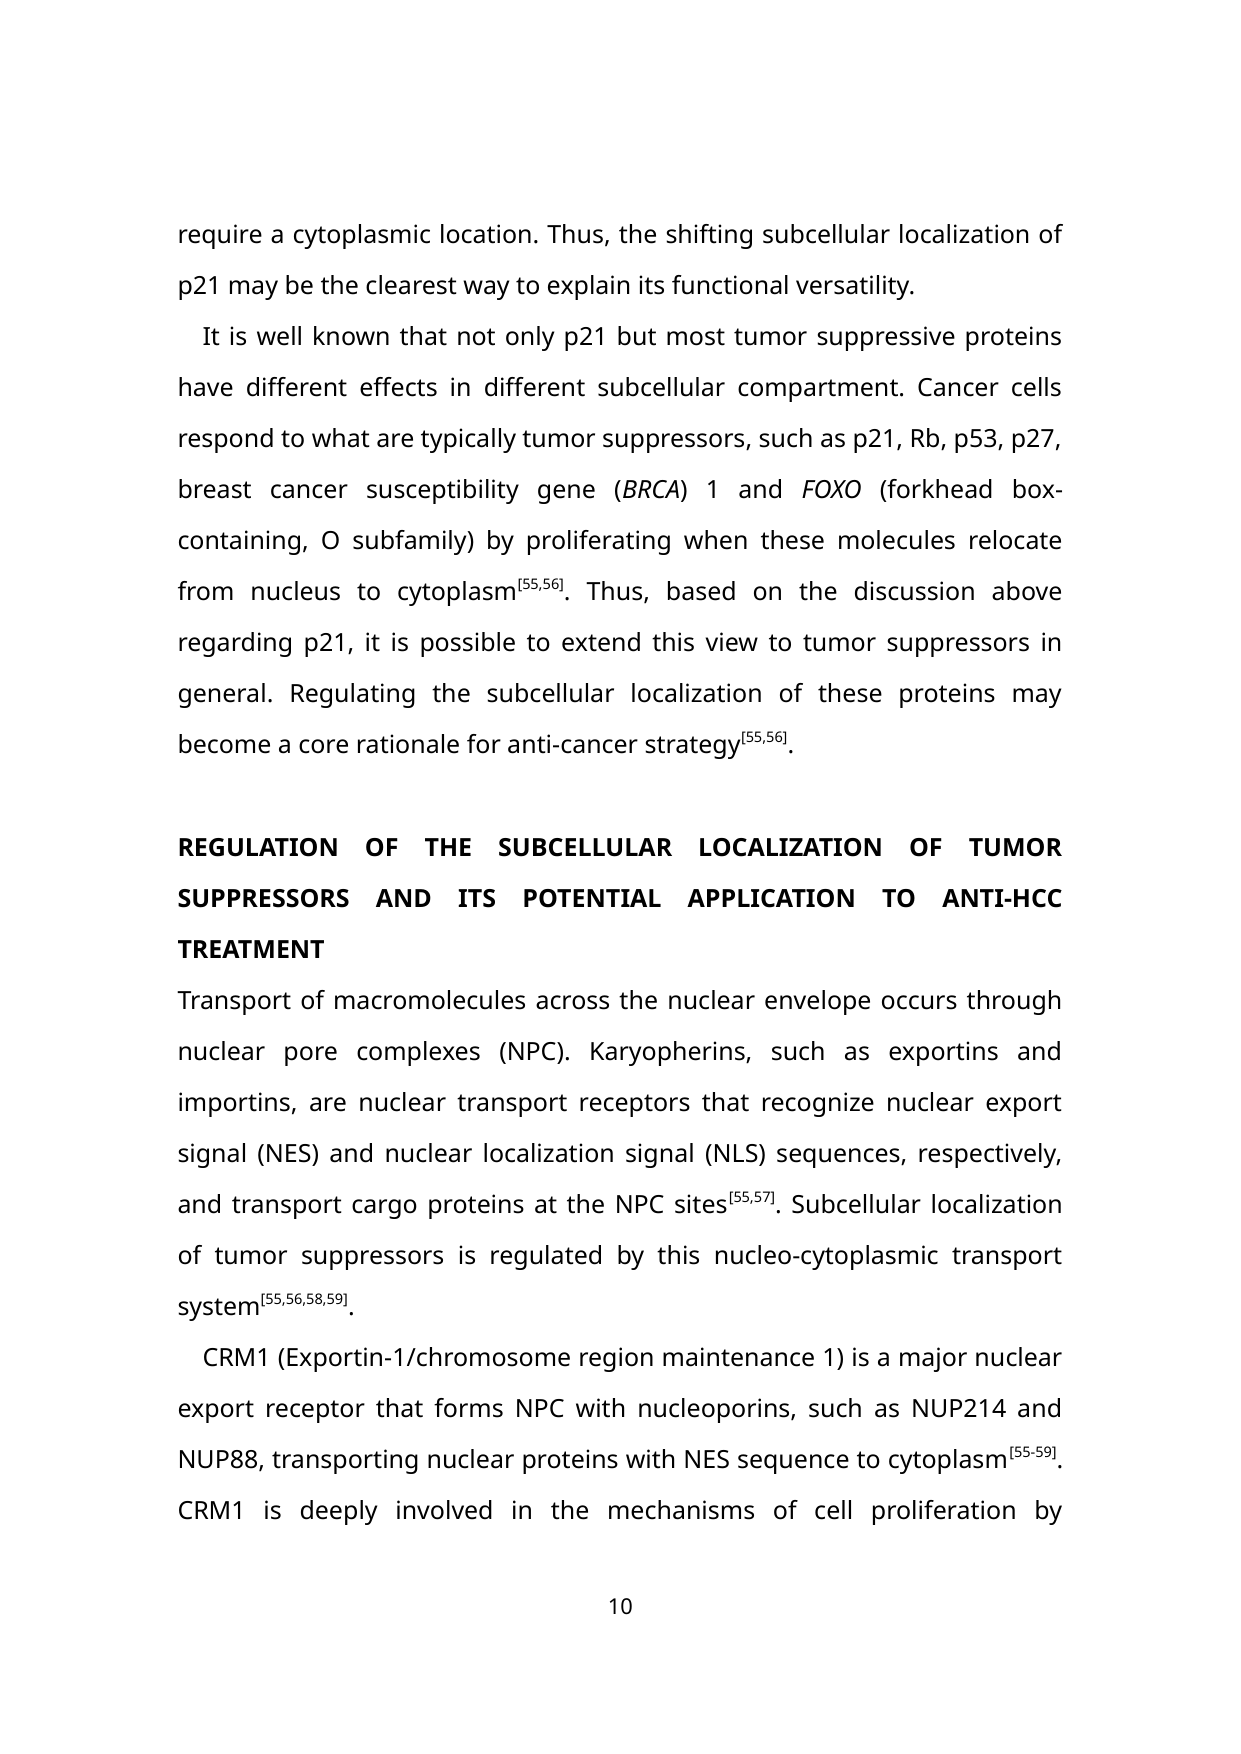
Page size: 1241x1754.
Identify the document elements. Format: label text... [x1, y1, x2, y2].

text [177, 217, 1063, 302]
text It is well known that not only p21 but most tumor suppressive proteins have different effects in different subcellular compartment. Cancer cells respond to what are typically tumor suppressors, such as p21, Rb, p53, p27, breast cancer susceptibility gene (BRCA) 1 and FOXO (forkhead box-containing, O subfamily) by proliferating when these molecules relocate from nucleus to cytoplasm[55,56]. Thus, based on the discussion above regarding p21, it is possible to extend this view to tumor suppressors in general. Regulating the subcellular localization of these proteins may become a core rationale for anti-cancer strategy[55,56]. [177, 319, 1063, 761]
text Transport of macromolecules across the nuclear envelope occurs through nuclear pore complexes (NPC). Karyopherins, such as exportins and importins, are nuclear transport receptors that recognize nuclear export signal (NES) and nuclear localization signal (NLS) sequences, respectively, and transport cargo proteins at the NPC sites[55,57]. Subcellular localization of tumor suppressors is regulated by this nucleo-cytoplasmic transport system[55,56,58,59]. [177, 982, 1063, 1323]
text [177, 1340, 1063, 1527]
text REGULATION OF THE SUBCELLULAR LOCALIZATION OF TUMOR SUPPRESSORS AND ITS POTENTIAL APPLICATION TO ANTI-HCC TREATMENT [177, 829, 1063, 965]
